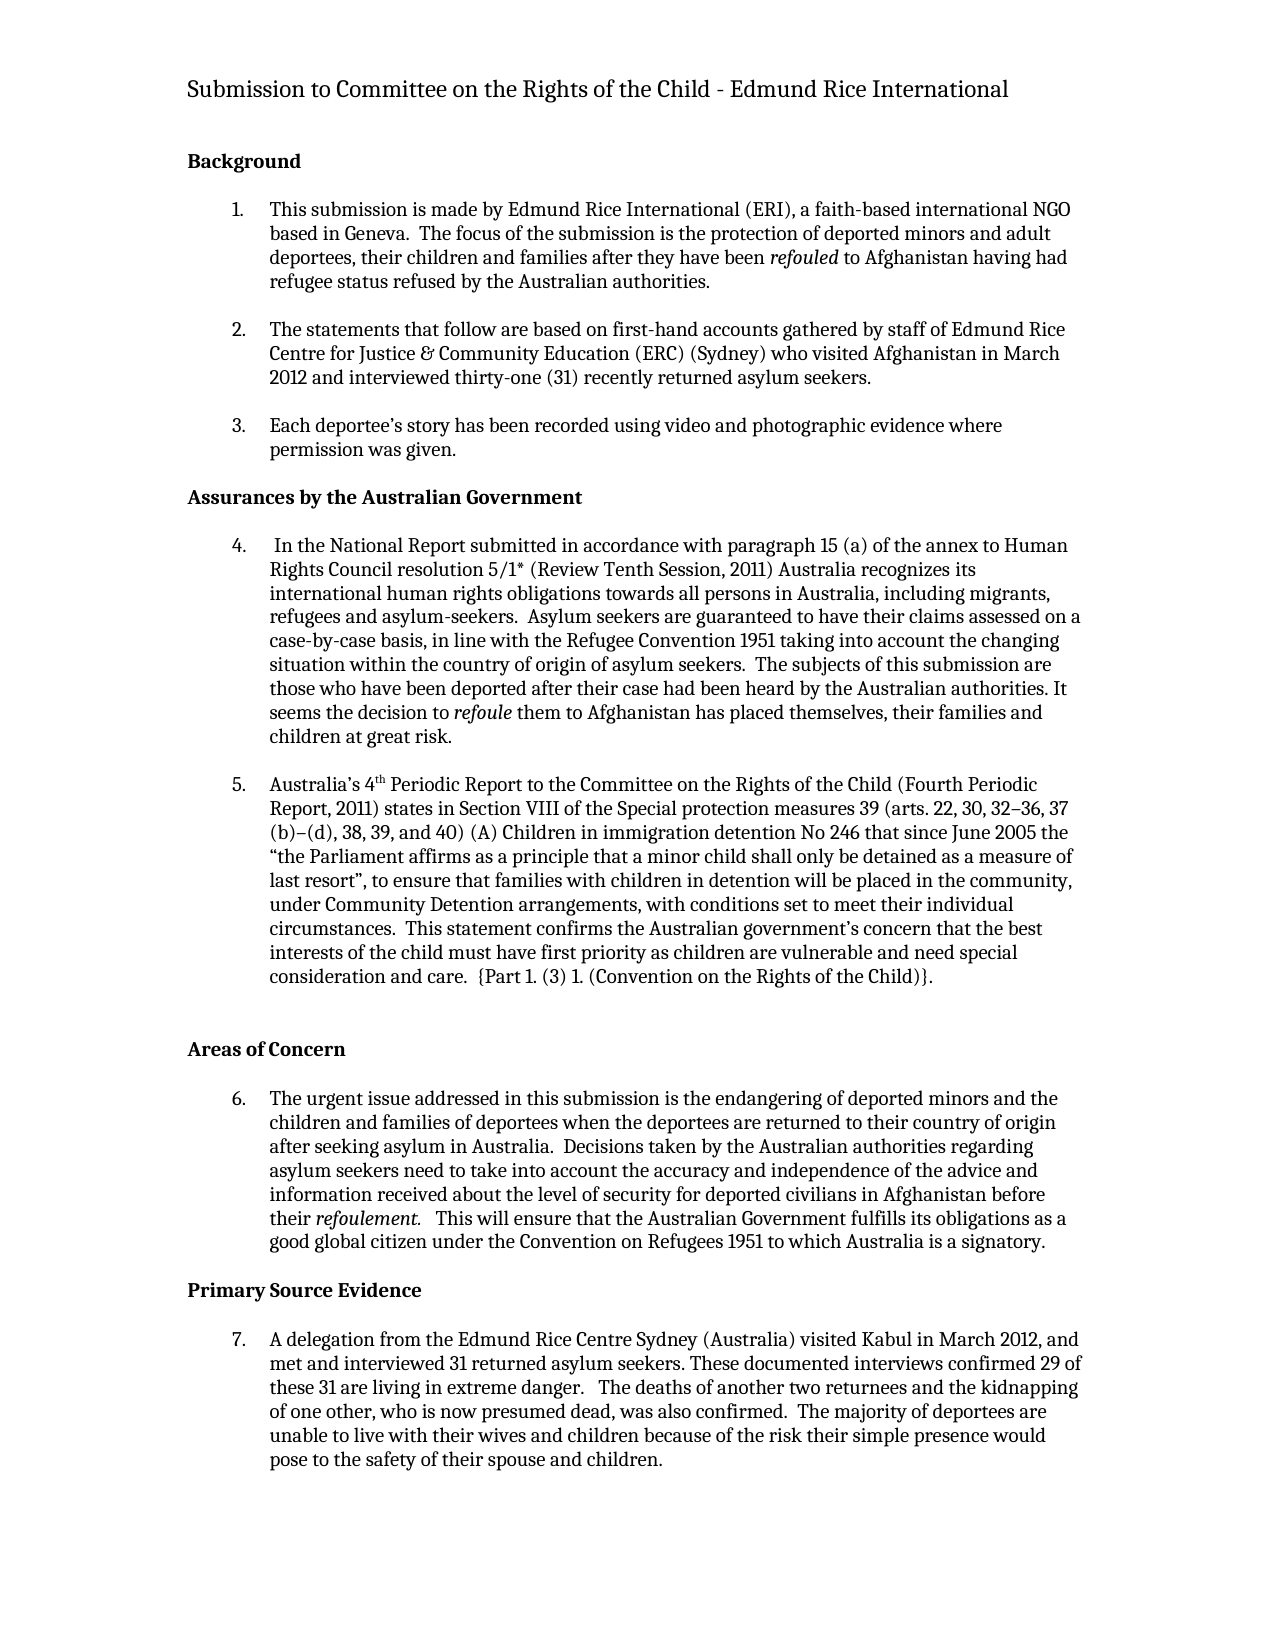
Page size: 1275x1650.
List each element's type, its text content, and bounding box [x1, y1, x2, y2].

list The statements that follow are based on first-hand accounts gathered by staff of Edmund Rice Centre for Justice & Community Education (ERC) (Sydney) who visited Afghanistan in March 2012 and interviewed thirty-one (31) recently returned asylum seekers. [232, 318, 1087, 389]
list Australia’s 4th Periodic Report to the Committee on the Rights of the Child (Fourth Periodic Report, 2011) states in Section VIII of the Special protection measures 39 (arts. 22, 30, 32–36, 37 (b)–(d), 38, 39, and 40) (A) Children in immigration detention No 246 that since June 2005 the “the Parliament affirms as a principle that a minor child shall only be detained as a measure of last resort”, to ensure that families with children in detention will be placed in the community, under Community Detention arrangements, with conditions set to meet their individual circumstances. This statement confirms the Australian government’s concern that the best interests of the child must have first priority as children are vulnerable and need special consideration and care. {Part 1. (3) 1. (Convention on the Rights of the Child)}. [232, 773, 1087, 988]
list This submission is made by Edmund Rice International (ERI), a faith-based international NGO based in Geneva. The focus of the submission is the protection of deported minors and adult deportees, their children and families after they have been refouled to Afghanistan having had refugee status refused by the Australian authorities. [232, 198, 1087, 294]
text Assurances by the Australian Government [187, 485, 1087, 509]
list A delegation from the Edmund Rice Centre Sydney (Australia) visited Kabul in March 2012, and met and interviewed 31 returned asylum seekers. These documented interviews confirmed 29 of these 31 are living in extreme danger. The deaths of another two returnees and the kidnapping of one other, who is now presumed dead, was also confirmed. The majority of deportees are unable to live with their wives and children because of the risk their simple presence would pose to the safety of their spouse and children. [232, 1328, 1087, 1472]
list In the National Report submitted in accordance with paragraph 15 (a) of the annex to Human Rights Council resolution 5/1* (Review Tenth Session, 2011) Australia recognizes its international human rights obligations towards all persons in Australia, including migrants, refugees and asylum-seekers. Asylum seekers are guaranteed to have their claims assessed on a case-by-case basis, in line with the Refugee Convention 1951 taking into account the changing situation within the country of origin of asylum seekers. The subjects of this submission are those who have been deported after their case had been heard by the Australian authorities. It seems the decision to refoule them to Afghanistan has placed themselves, their families and children at great risk. [232, 533, 1087, 749]
list The urgent issue addressed in this submission is the endangering of deported minors and the children and families of deportees when the deportees are returned to their country of origin after seeking asylum in Australia. Decisions taken by the Australian authorities regarding asylum seekers need to take into account the accuracy and independence of the advice and information received about the level of security for deported civilians in Afghanistan before their refoulement. This will ensure that the Australian Government fulfills its obligations as a good global citizen under the Convention on Refugees 1951 to which Australia is a signatory. [232, 1086, 1087, 1254]
text Background [187, 150, 1087, 174]
list Each deportee’s story has been recorded using video and photographic evidence where permission was given. [232, 413, 1087, 461]
text Primary Source Evidence [187, 1279, 1087, 1303]
text Areas of Concern [187, 1037, 1087, 1061]
